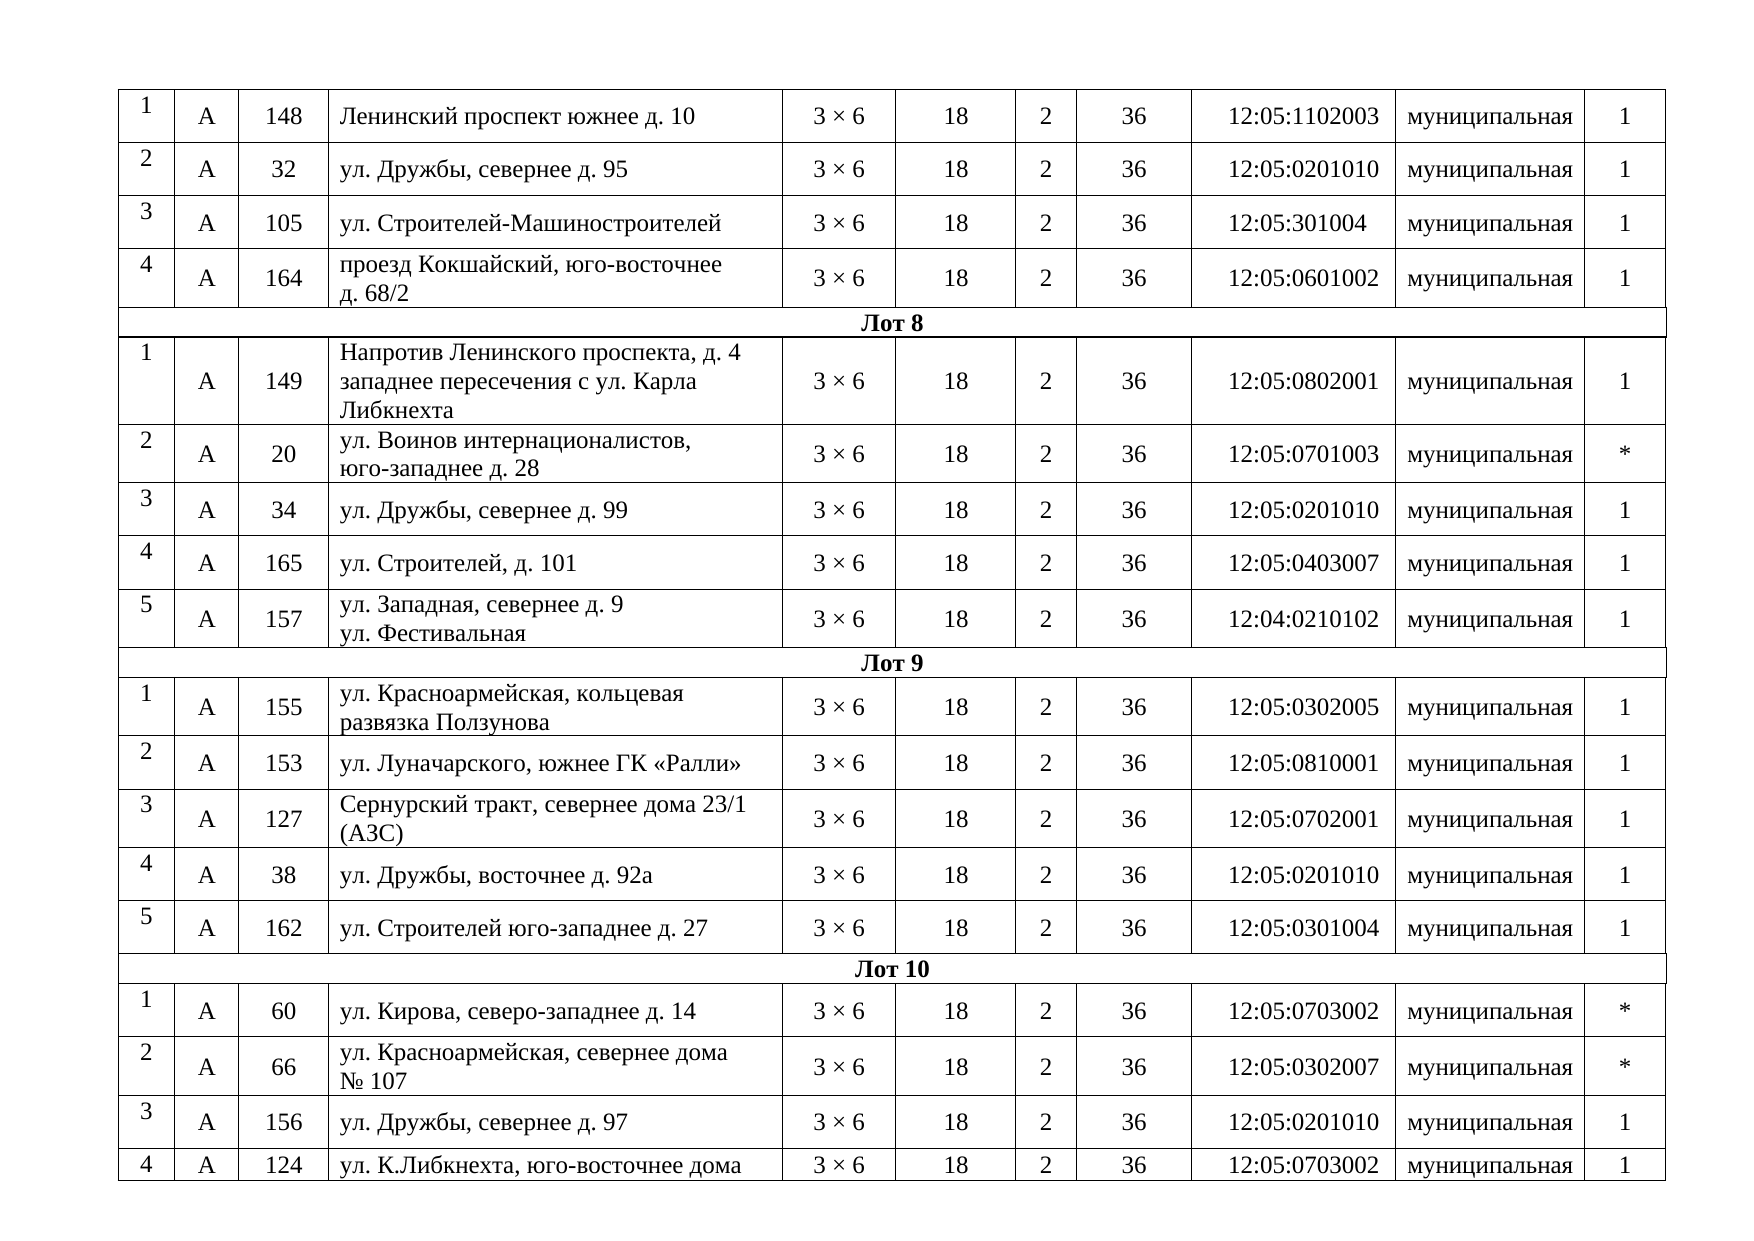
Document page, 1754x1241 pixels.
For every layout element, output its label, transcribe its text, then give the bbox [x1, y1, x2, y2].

table_cell 36 [1077, 1037, 1191, 1095]
table_cell 1 [1585, 901, 1665, 953]
table_cell 18 [896, 901, 1015, 953]
table_cell 1 [1585, 848, 1665, 900]
table_cell 2 [1016, 901, 1076, 953]
table_cell ул. Кирова, северо-западнее д. 14 [329, 984, 782, 1036]
table_cell 12:05:0810001 [1192, 736, 1395, 788]
table_cell 36 [1077, 483, 1191, 535]
table_cell 3 × 6 [783, 249, 895, 307]
table_cell 36 [1077, 90, 1191, 142]
table_cell 4 [119, 536, 174, 588]
table_cell 2 [1016, 848, 1076, 900]
table_cell 1 [119, 90, 174, 142]
table_cell 12:05:0702001 [1192, 790, 1395, 847]
table_cell 36 [1077, 790, 1191, 847]
table_cell 12:05:0701003 [1192, 425, 1395, 482]
table_cell 12:05:0201010 [1192, 1096, 1395, 1148]
table_cell 156 [239, 1096, 328, 1148]
table_cell 12:05:0201010 [1192, 848, 1395, 900]
table_cell 2 [119, 143, 174, 195]
table_cell 36 [1077, 848, 1191, 900]
table_cell 18 [896, 848, 1015, 900]
table_cell А [175, 483, 238, 535]
table_cell 124 [239, 1149, 328, 1180]
table_cell муниципальная [1396, 736, 1584, 788]
table_cell 2 [1016, 678, 1076, 735]
table_cell 3 × 6 [783, 338, 895, 424]
table_cell 3 [119, 1096, 174, 1148]
table_cell 20 [239, 425, 328, 482]
table_cell 3 × 6 [783, 1037, 895, 1095]
table_cell 18 [896, 196, 1015, 248]
table_cell 18 [896, 338, 1015, 424]
table_cell А [175, 143, 238, 195]
table_cell 3 [119, 196, 174, 248]
table_cell Напротив Ленинского проспекта, д. 4 западнее пересечения с ул. Карла Либкнехта [329, 338, 782, 424]
table_cell 1 [1585, 1096, 1665, 1148]
table_cell 153 [239, 736, 328, 788]
table_cell Лот 8 [119, 308, 1666, 336]
table_cell муниципальная [1396, 984, 1584, 1036]
table_cell муниципальная [1396, 90, 1584, 142]
table_cell муниципальная [1396, 901, 1584, 953]
table_cell 32 [239, 143, 328, 195]
table_cell 18 [896, 790, 1015, 847]
table_cell 12:05:0201010 [1192, 143, 1395, 195]
table_cell 164 [239, 249, 328, 307]
table_cell 36 [1077, 196, 1191, 248]
table_cell 1 [119, 338, 174, 424]
table_cell 18 [896, 90, 1015, 142]
table_cell 149 [239, 338, 328, 424]
table_cell 2 [119, 736, 174, 788]
table_cell ул. Дружбы, севернее д. 95 [329, 143, 782, 195]
table_cell 3 × 6 [783, 483, 895, 535]
table_cell Лот 10 [119, 954, 1666, 983]
table_cell 1 [1585, 338, 1665, 424]
table_cell 2 [1016, 1037, 1076, 1095]
table_cell 1 [1585, 143, 1665, 195]
table_cell 18 [896, 678, 1015, 735]
table_cell 1 [1585, 90, 1665, 142]
table_cell 1 [1585, 1149, 1665, 1180]
table_cell А [175, 90, 238, 142]
table_cell 127 [239, 790, 328, 847]
table_cell 4 [119, 848, 174, 900]
table_cell 3 × 6 [783, 196, 895, 248]
table_cell 165 [239, 536, 328, 588]
table_cell 18 [896, 1149, 1015, 1180]
table_cell 3 × 6 [783, 1149, 895, 1180]
table_cell 4 [119, 1149, 174, 1180]
table_cell муниципальная [1396, 1149, 1584, 1180]
table_cell Ленинский проспект южнее д. 10 [329, 90, 782, 142]
table_cell муниципальная [1396, 678, 1584, 735]
table_cell 12:05:0601002 [1192, 249, 1395, 307]
table_cell 1 [1585, 536, 1665, 588]
table_cell 2 [1016, 536, 1076, 588]
table_cell 36 [1077, 338, 1191, 424]
table_cell 148 [239, 90, 328, 142]
table_cell 18 [896, 590, 1015, 647]
table_cell 1 [119, 678, 174, 735]
table_cell А [175, 901, 238, 953]
table_cell 1 [1585, 736, 1665, 788]
table_cell 60 [239, 984, 328, 1036]
table_cell А [175, 984, 238, 1036]
table_cell 12:05:0201010 [1192, 483, 1395, 535]
table_cell 36 [1077, 678, 1191, 735]
table_cell 12:05:0302007 [1192, 1037, 1395, 1095]
table_cell 36 [1077, 536, 1191, 588]
table_cell 3 × 6 [783, 590, 895, 647]
table_cell 12:04:0210102 [1192, 590, 1395, 647]
table_cell 1 [1585, 249, 1665, 307]
table_cell 18 [896, 984, 1015, 1036]
table_cell А [175, 425, 238, 482]
table_cell 2 [1016, 1096, 1076, 1148]
table_cell 4 [119, 249, 174, 307]
table_cell 3 × 6 [783, 536, 895, 588]
table_cell 12:05:0703002 [1192, 1149, 1395, 1180]
table_cell 2 [1016, 483, 1076, 535]
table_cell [329, 1149, 782, 1180]
table_cell 12:05:301004 [1192, 196, 1395, 248]
table_cell 2 [1016, 338, 1076, 424]
table_cell 34 [239, 483, 328, 535]
table_cell А [175, 848, 238, 900]
table_cell 12:05:0403007 [1192, 536, 1395, 588]
table_cell муниципальная [1396, 249, 1584, 307]
table_cell 2 [1016, 1149, 1076, 1180]
table_cell муниципальная [1396, 790, 1584, 847]
table_cell 36 [1077, 736, 1191, 788]
table_cell 12:05:1102003 [1192, 90, 1395, 142]
table_cell муниципальная [1396, 143, 1584, 195]
table_cell * [1585, 984, 1665, 1036]
table_cell муниципальная [1396, 536, 1584, 588]
table_cell 157 [239, 590, 328, 647]
table_cell 18 [896, 483, 1015, 535]
table_cell ул. Дружбы, севернее д. 99 [329, 483, 782, 535]
table_cell 3 × 6 [783, 425, 895, 482]
table_cell А [175, 736, 238, 788]
table_cell А [175, 590, 238, 647]
table_cell А [175, 790, 238, 847]
table_cell А [175, 1096, 238, 1148]
table_cell ул. Строителей юго-западнее д. 27 [329, 901, 782, 953]
table_cell 2 [119, 425, 174, 482]
table_cell 3 [119, 790, 174, 847]
table_cell муниципальная [1396, 425, 1584, 482]
table_cell 2 [1016, 196, 1076, 248]
table_cell муниципальная [1396, 1037, 1584, 1095]
table_cell 5 [119, 901, 174, 953]
table_cell 18 [896, 1096, 1015, 1148]
table_cell муниципальная [1396, 338, 1584, 424]
table_cell 3 [119, 483, 174, 535]
table_cell 2 [1016, 143, 1076, 195]
table_cell 2 [1016, 590, 1076, 647]
table_cell 66 [239, 1037, 328, 1095]
table_cell 2 [1016, 736, 1076, 788]
table_cell проезд Кокшайский, юго-восточнее д. 68/2 [329, 249, 782, 307]
table_cell А [175, 1037, 238, 1095]
table_cell 18 [896, 249, 1015, 307]
table_cell 12:05:0301004 [1192, 901, 1395, 953]
table_cell 1 [1585, 590, 1665, 647]
table_cell А [175, 338, 238, 424]
table_cell 38 [239, 848, 328, 900]
table_cell 5 [119, 590, 174, 647]
table_cell 2 [1016, 90, 1076, 142]
table_cell 105 [239, 196, 328, 248]
table_cell муниципальная [1396, 848, 1584, 900]
table_cell 3 × 6 [783, 678, 895, 735]
table_cell 18 [896, 736, 1015, 788]
table_cell 18 [896, 143, 1015, 195]
table_cell 2 [1016, 984, 1076, 1036]
table_cell 1 [119, 984, 174, 1036]
table_cell ул. Дружбы, севернее д. 97 [329, 1096, 782, 1148]
table_cell А [175, 536, 238, 588]
table_cell 1 [1585, 196, 1665, 248]
table_cell 36 [1077, 425, 1191, 482]
table_cell 36 [1077, 901, 1191, 953]
table_cell 3 × 6 [783, 984, 895, 1036]
table_cell А [175, 249, 238, 307]
table_cell А [175, 1149, 238, 1180]
table_cell 18 [896, 1037, 1015, 1095]
table_cell 18 [896, 536, 1015, 588]
table_cell 36 [1077, 249, 1191, 307]
table_cell 1 [1585, 790, 1665, 847]
table_cell 155 [239, 678, 328, 735]
table_cell 3 × 6 [783, 90, 895, 142]
table_cell муниципальная [1396, 1096, 1584, 1148]
table_cell 36 [1077, 590, 1191, 647]
table_cell муниципальная [1396, 590, 1584, 647]
table_cell 1 [1585, 483, 1665, 535]
table_cell 2 [119, 1037, 174, 1095]
table_cell 162 [239, 901, 328, 953]
table_cell 18 [896, 425, 1015, 482]
table_cell 2 [1016, 425, 1076, 482]
table_cell 36 [1077, 1149, 1191, 1180]
table_cell 1 [1585, 678, 1665, 735]
table_cell 12:05:0302005 [1192, 678, 1395, 735]
table_cell 12:05:0802001 [1192, 338, 1395, 424]
table_cell 3 × 6 [783, 848, 895, 900]
table_cell * [1585, 1037, 1665, 1095]
table_cell 2 [1016, 790, 1076, 847]
table_cell муниципальная [1396, 483, 1584, 535]
table_cell А [175, 678, 238, 735]
table_cell 36 [1077, 143, 1191, 195]
table_cell Лот 9 [119, 648, 1666, 677]
table_cell 3 × 6 [783, 736, 895, 788]
table_cell А [175, 196, 238, 248]
table_cell 3 × 6 [783, 901, 895, 953]
table_cell * [1585, 425, 1665, 482]
table_cell 36 [1077, 1096, 1191, 1148]
table_cell ул. Луначарского, южнее ГК «Ралли» [329, 736, 782, 788]
table_cell ул. Воинов интернационалистов, юго-западнее д. 28 [329, 425, 782, 482]
table_cell 3 × 6 [783, 790, 895, 847]
table_cell 2 [1016, 249, 1076, 307]
table_cell ул. Западная, севернее д. 9 ул. Фестивальная [329, 590, 782, 647]
table_cell ул. Строителей, д. 101 [329, 536, 782, 588]
table_cell ул. Дружбы, восточнее д. 92а [329, 848, 782, 900]
table_cell 3 × 6 [783, 143, 895, 195]
table_cell ул. Красноармейская, кольцевая развязка Ползунова [329, 678, 782, 735]
table_cell 3 × 6 [783, 1096, 895, 1148]
table_cell Сернурский тракт, севернее дома 23/1 (АЗС) [329, 790, 782, 847]
table_cell 12:05:0703002 [1192, 984, 1395, 1036]
table_cell муниципальная [1396, 196, 1584, 248]
table_cell 36 [1077, 984, 1191, 1036]
table_cell ул. Строителей-Машиностроителей [329, 196, 782, 248]
table_cell ул. Красноармейская, севернее дома № 107 [329, 1037, 782, 1095]
